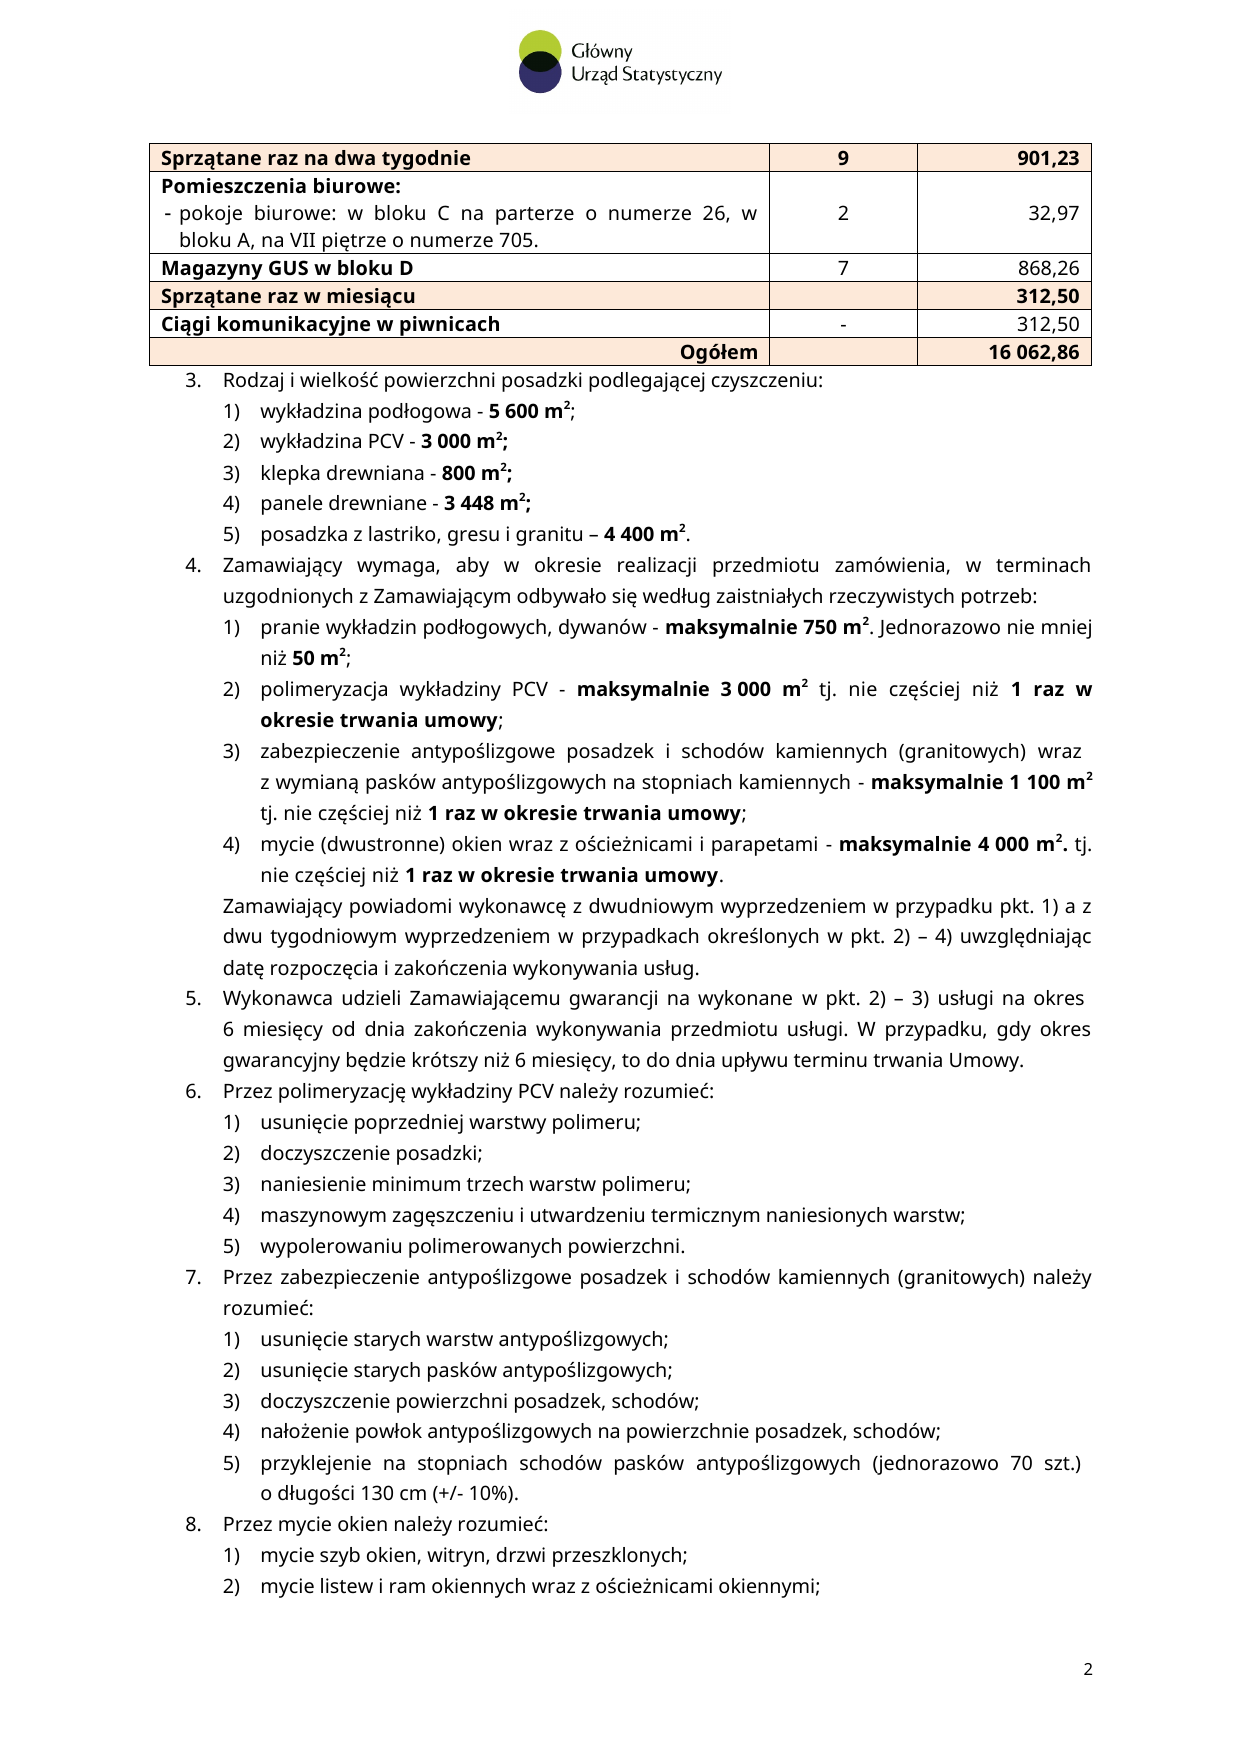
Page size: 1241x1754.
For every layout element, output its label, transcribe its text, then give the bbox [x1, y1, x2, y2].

table_cell 868,26 [918, 254, 1091, 281]
list pranie wykładzin podłogowych, dywanów - maksymalnie 750 m2. Jednorazowo nie mniej niż 50 m2; [223, 613, 1093, 671]
table_cell 312,50 [918, 310, 1091, 337]
list nałożenie powłok antypoślizgowych na powierzchnie posadzek, schodów; [223, 1418, 1093, 1445]
table_cell 2 [770, 172, 917, 253]
table_cell - [770, 310, 917, 337]
list usunięcie poprzedniej warstwy polimeru; [223, 1108, 1093, 1135]
table_cell Pomieszczenia biurowe: pokoje biurowe: w bloku C na parterze o numerze 26, w bloku A, na VII piętrze o numerze 705. [150, 172, 769, 253]
list doczyszczenie powierzchni posadzek, schodów; [223, 1387, 1093, 1414]
list Zamawiający powiadomi wykonawcę z dwudniowym wyprzedzeniem w przypadku pkt. 1) a z dwu tygodniowym wyprzedzeniem w przypadkach określonych w pkt. 2) – 4) uwzględniając datę rozpoczęcia i zakończenia wykonywania usług. [223, 892, 1093, 981]
table_cell 901,23 [918, 144, 1091, 171]
list Wykonawca udzieli Zamawiającemu gwarancji na wykonane w pkt. 2) – 3) usługi na okres 6 miesięcy od dnia zakończenia wykonywania przedmiotu usługi. W przypadku, gdy okres gwarancyjny będzie krótszy niż 6 miesięcy, to do dnia upływu terminu trwania Umowy. [185, 985, 1093, 1073]
list naniesienie minimum trzech warstw polimeru; [223, 1170, 1093, 1197]
list wykładzina PCV - 3 000 m2; [223, 428, 1093, 455]
list wykładzina podłogowa - 5 600 m2; [223, 397, 1093, 424]
list mycie (dwustronne) okien wraz z ościeżnicami i parapetami - maksymalnie 4 000 m2. tj. nie częściej niż 1 raz w okresie trwania umowy. [223, 830, 1093, 888]
list Przez mycie okien należy rozumieć: [185, 1511, 1093, 1538]
table_cell 312,50 [918, 282, 1091, 309]
table_cell 7 [770, 254, 917, 281]
table_cell [770, 338, 917, 365]
list Rodzaj i wielkość powierzchni posadzki podlegającej czyszczeniu: [185, 366, 1093, 393]
list usunięcie starych pasków antypoślizgowych; [223, 1356, 1093, 1383]
picture [509, 9, 732, 114]
list klepka drewniana - 800 m2; [223, 459, 1093, 486]
table_cell 16 062,86 [918, 338, 1091, 365]
list zabezpieczenie antypoślizgowe posadzek i schodów kamiennych (granitowych) wraz z wymianą pasków antypoślizgowych na stopniach kamiennych - maksymalnie 1 100 m2 tj. nie częściej niż 1 raz w okresie trwania umowy; [223, 737, 1093, 826]
list Zamawiający wymaga, aby w okresie realizacji przedmiotu zamówienia, w terminach uzgodnionych z Zamawiającym odbywało się według zaistniałych rzeczywistych potrzeb: [185, 552, 1093, 609]
list przyklejenie na stopniach schodów pasków antypoślizgowych (jednorazowo 70 szt.) o długości 130 cm (+/- 10%). [223, 1449, 1093, 1507]
list Przez polimeryzację wykładziny PCV należy rozumieć: [185, 1077, 1093, 1104]
table_cell Ciągi komunikacyjne w piwnicach [150, 310, 769, 337]
list mycie listew i ram okiennych wraz z ościeżnicami okiennymi; [223, 1572, 1093, 1599]
list doczyszczenie posadzki; [223, 1139, 1093, 1166]
list wypolerowaniu polimerowanych powierzchni. [223, 1232, 1093, 1259]
table_cell 9 [770, 144, 917, 171]
list maszynowym zagęszczeniu i utwardzeniu termicznym naniesionych warstw; [223, 1201, 1093, 1228]
list posadzka z lastriko, gresu i granitu – 4 400 m2. [223, 521, 1093, 548]
table_cell Ogółem [150, 338, 769, 365]
table_cell Sprzątane raz na dwa tygodnie [150, 144, 769, 171]
list Przez zabezpieczenie antypoślizgowe posadzek i schodów kamiennych (granitowych) należy rozumieć: [185, 1263, 1093, 1321]
list mycie szyb okien, witryn, drzwi przeszklonych; [223, 1542, 1093, 1568]
list usunięcie starych warstw antypoślizgowych; [223, 1325, 1093, 1352]
table_cell Sprzątane raz w miesiącu [150, 282, 769, 309]
table_cell 32,97 [918, 172, 1091, 253]
table_cell Magazyny GUS w bloku D [150, 254, 769, 281]
list polimeryzacja wykładziny PCV - maksymalnie 3 000 m2 tj. nie częściej niż 1 raz w okresie trwania umowy; [223, 675, 1093, 733]
list panele drewniane - 3 448 m2; [223, 490, 1093, 517]
table_cell [770, 282, 917, 309]
